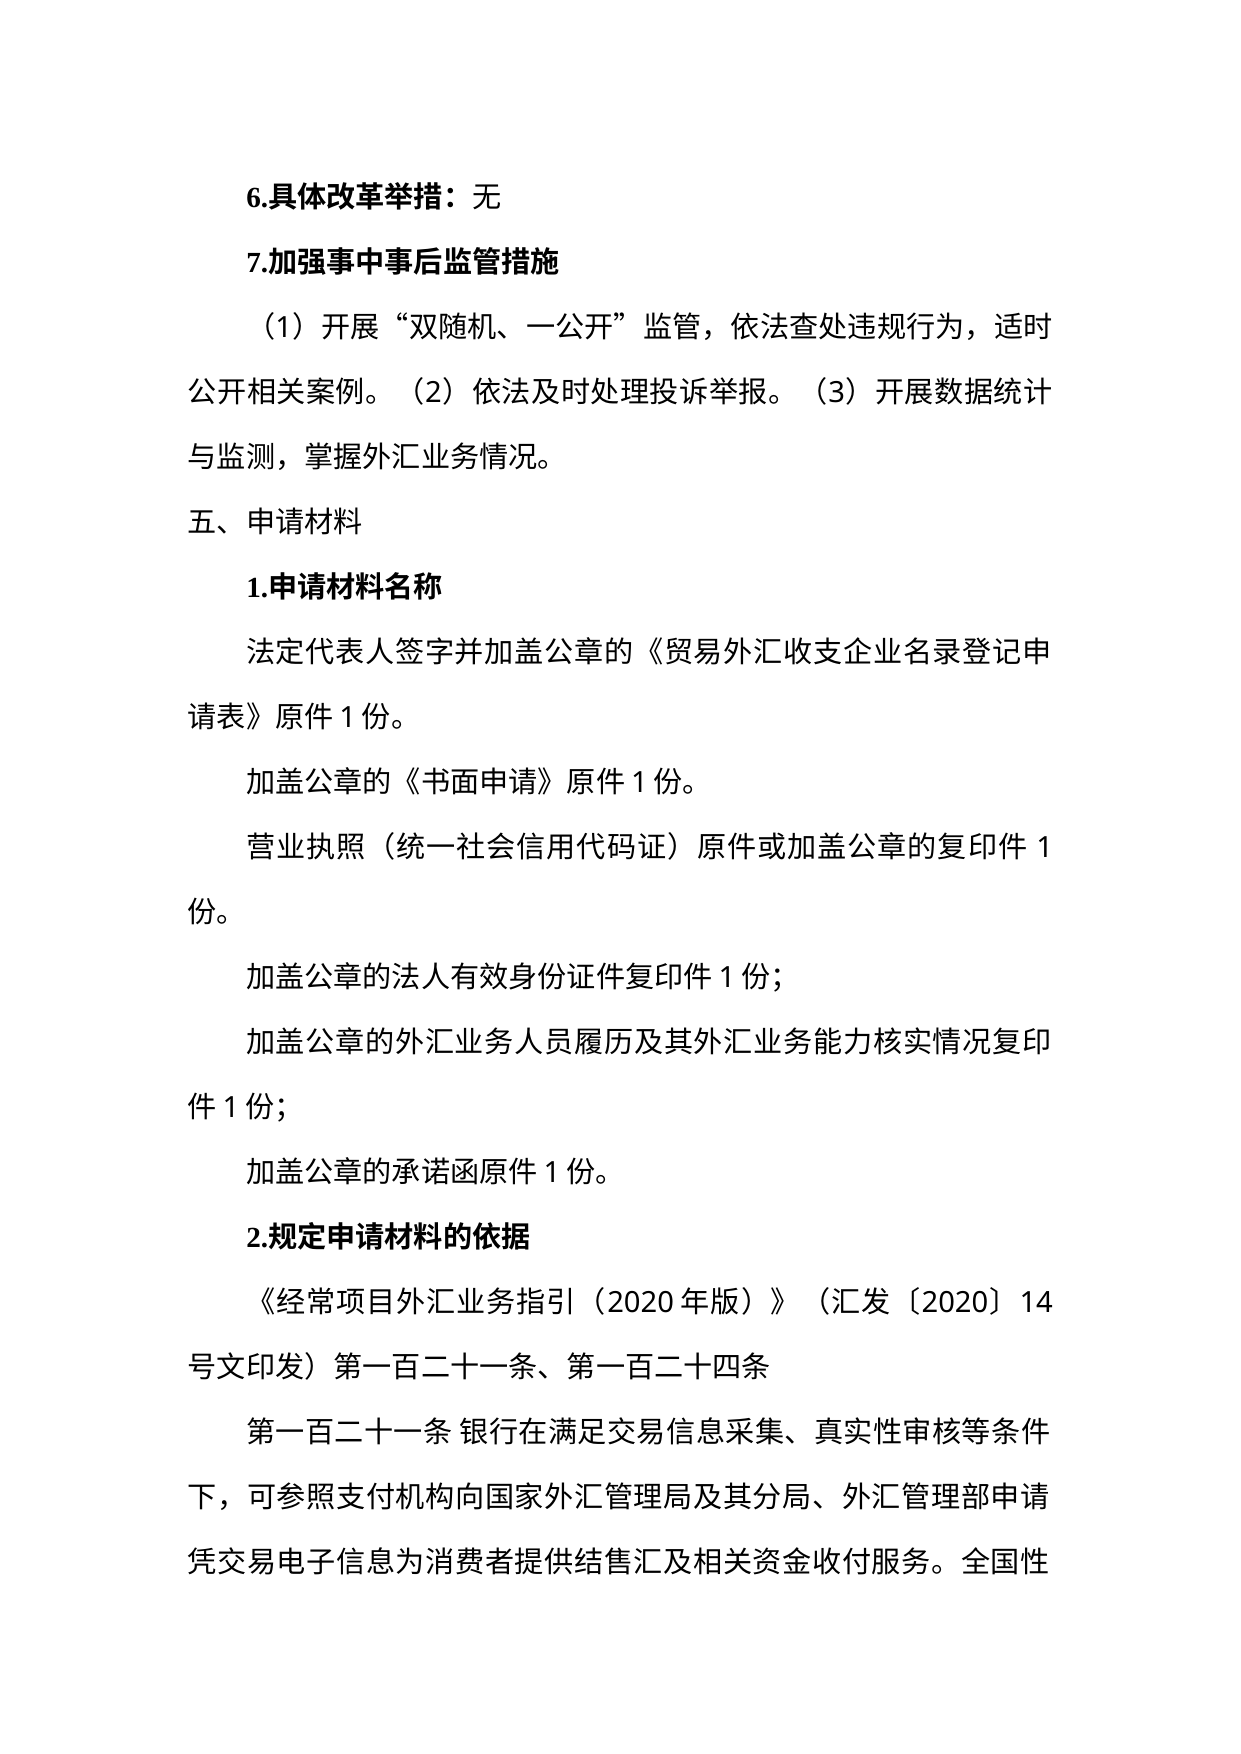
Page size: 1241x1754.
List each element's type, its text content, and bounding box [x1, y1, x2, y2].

text 2.规定申请材料的依据 [187, 1202, 1053, 1267]
text 加盖公章的法人有效身份证件复印件1份； [187, 942, 1053, 1007]
text 法定代表人签字并加盖公章的《贸易外汇收支企业名录登记申请表》原件1份。 [187, 617, 1053, 747]
text 6.具体改革举措：无 [187, 162, 1053, 227]
list 申请材料 [187, 487, 1053, 552]
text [187, 1397, 1053, 1592]
text （1）开展“双随机、一公开”监管，依法查处违规行为，适时公开相关案例。（2）依法及时处理投诉举报。（3）开展数据统计与监测，掌握外汇业务情况。 [187, 292, 1053, 487]
text 营业执照（统一社会信用代码证）原件或加盖公章的复印件1份。 [187, 812, 1053, 942]
text 《经常项目外汇业务指引（2020年版）》（汇发〔2020〕14号文印发）第一百二十一条、第一百二十四条 [187, 1267, 1053, 1397]
text 加盖公章的外汇业务人员履历及其外汇业务能力核实情况复印件1份； [187, 1007, 1053, 1137]
text 加盖公章的承诺函原件1份。 [187, 1137, 1053, 1202]
text 7.加强事中事后监管措施 [187, 227, 1053, 292]
text 加盖公章的《书面申请》原件1份。 [187, 747, 1053, 812]
text 1.申请材料名称 [187, 552, 1053, 617]
